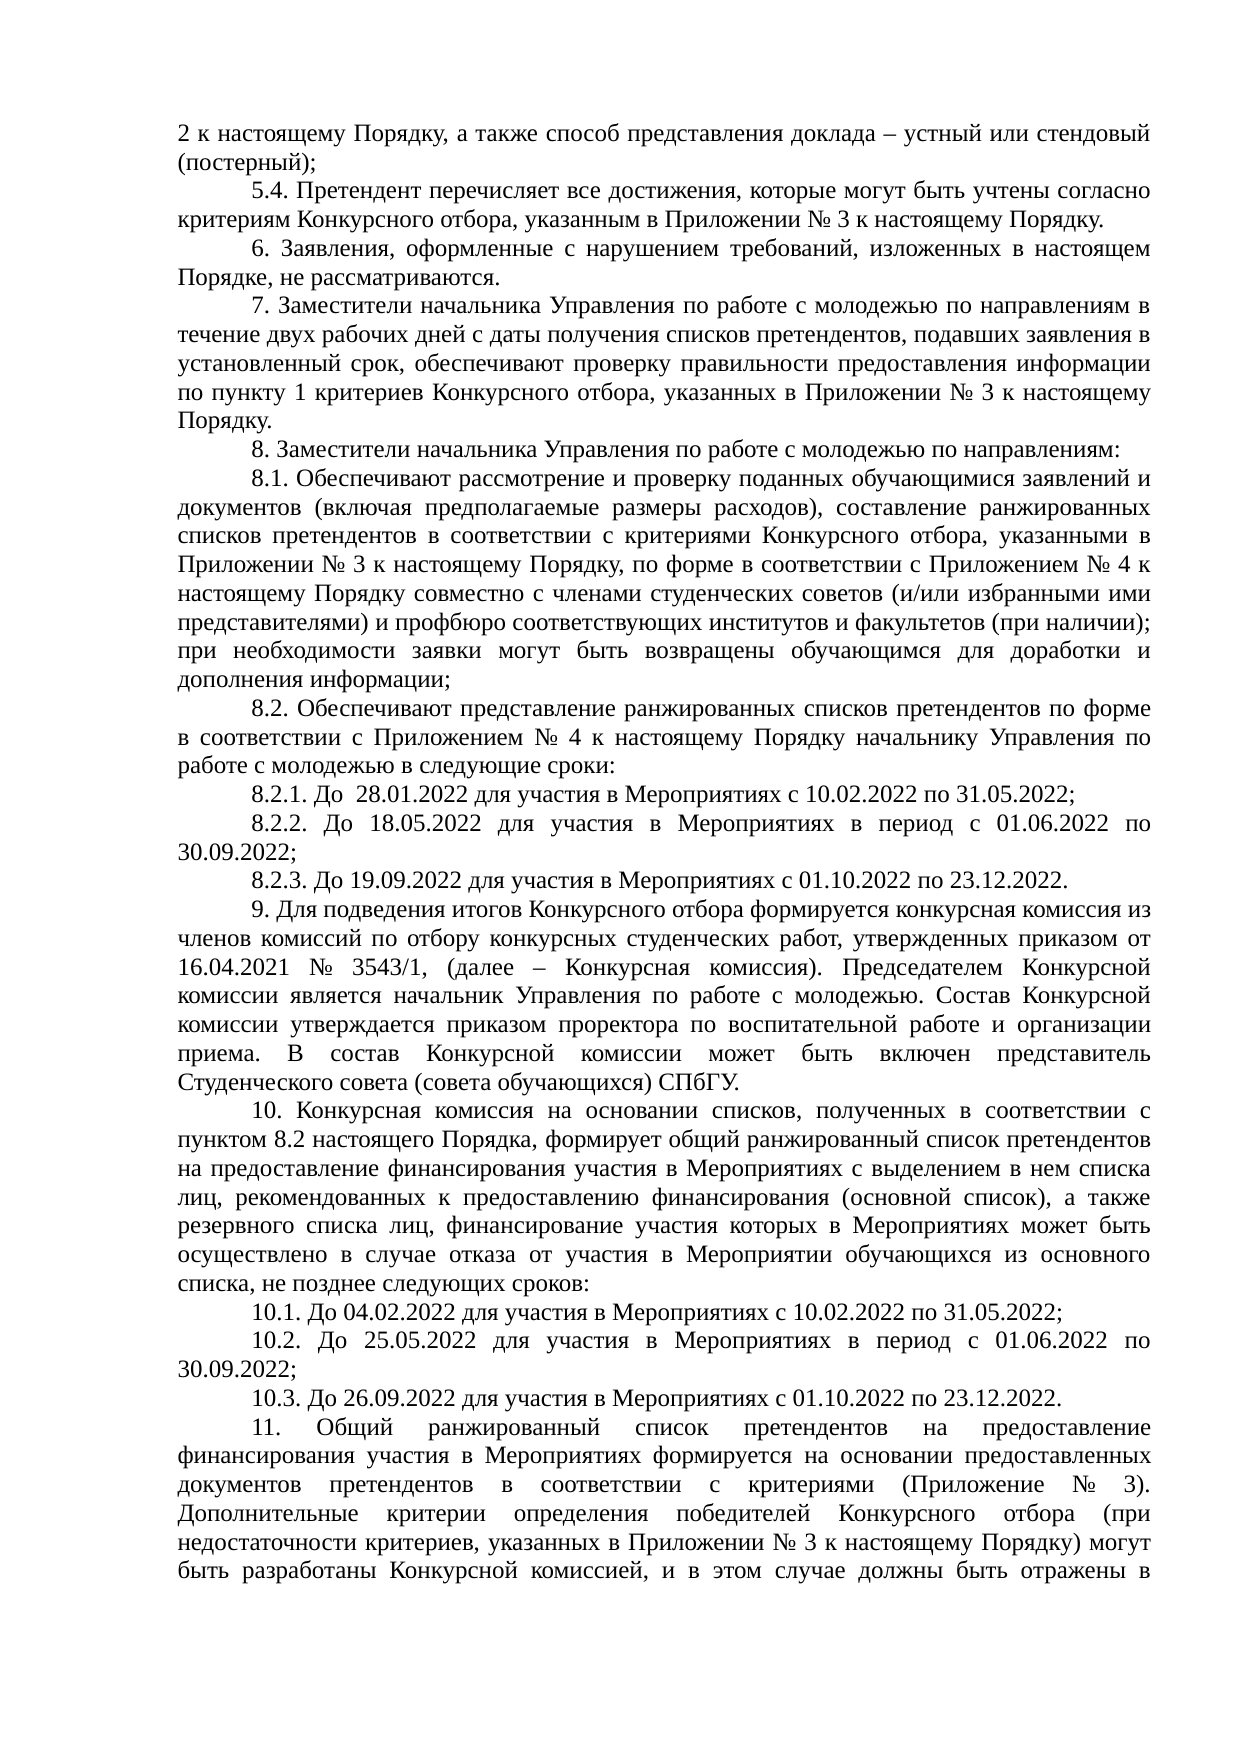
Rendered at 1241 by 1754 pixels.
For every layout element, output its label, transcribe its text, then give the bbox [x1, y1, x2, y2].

list 10.3. До 26.09.2022 для участия в Мероприятиях с 01.10.2022 по 23.12.2022. [177, 1383, 1152, 1412]
list 10.2. До 25.05.2022 для участия в Мероприятиях в период с 01.06.2022 по 30.09.2022; [177, 1326, 1152, 1383]
text 8.2.3. До 19.09.2022 для участия в Мероприятиях с 01.10.2022 по 23.12.2022. [177, 866, 1152, 894]
list 10.1. До 04.02.2022 для участия в Мероприятиях с 10.02.2022 по 31.05.2022; [177, 1297, 1152, 1326]
text 10. Конкурсная комиссия на основании списков, полученных в соответствии с пунктом 8.2 настоящего Порядка, формирует общий ранжированный список претендентов на предоставление финансирования участия в Мероприятиях с выделением в нем списка лиц, рекомендованных к предоставлению финансирования (основной список), а также резервного списка лиц, финансирование участия которых в Мероприятиях может быть осуществлено в случае отказа от участия в Мероприятии обучающихся из основного списка, не позднее следующих сроков: [177, 1096, 1152, 1297]
text 8. Заместители начальника Управления по работе с молодежью по направлениям: [177, 434, 1152, 463]
text 8.2.1. До 28.01.2022 для участия в Мероприятиях с 10.02.2022 по 31.05.2022; [177, 779, 1152, 808]
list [177, 1412, 1152, 1584]
text 8.2. Обеспечивают представление ранжированных списков претендентов по форме в соответствии с Приложением № 4 к настоящему Порядку начальнику Управления по работе с молодежью в следующие сроки: [177, 693, 1152, 779]
text 8.2.2. До 18.05.2022 для участия в Мероприятиях в период с 01.06.2022 по 30.09.2022; [177, 808, 1152, 866]
text 8.1. Обеспечивают рассмотрение и проверку поданных обучающимися заявлений и документов (включая предполагаемые размеры расходов), составление ранжированных списков претендентов в соответствии с критериями Конкурсного отбора, указанными в Приложении № 3 к настоящему Порядку, по форме в соответствии с Приложением № 4 к настоящему Порядку совместно с членами студенческих советов (и/или избранными ими представителями) и профбюро соответствующих институтов и факультетов (при наличии); при необходимости заявки могут быть возвращены обучающимся для доработки и дополнения информации; [177, 463, 1152, 693]
text 7. Заместители начальника Управления по работе с молодежью по направлениям в течение двух рабочих дней с даты получения списков претендентов, подавших заявления в установленный срок, обеспечивают проверку правильности предоставления информации по пункту 1 критериев Конкурсного отбора, указанных в Приложении № 3 к настоящему Порядку. [177, 291, 1152, 434]
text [177, 118, 1152, 176]
text 5.4. Претендент перечисляет все достижения, которые могут быть учтены согласно критериям Конкурсного отбора, указанным в Приложении № 3 к настоящему Порядку. [177, 176, 1152, 233]
text 9. Для подведения итогов Конкурсного отбора формируется конкурсная комиссия из членов комиссий по отбору конкурсных студенческих работ, утвержденных приказом от 16.04.2021 № 3543/1, (далее – Конкурсная комиссия). Председателем Конкурсной комиссии является начальник Управления по работе с молодежью. Состав Конкурсной комиссии утверждается приказом проректора по воспитательной работе и организации приема. В состав Конкурсной комиссии может быть включен представитель Студенческого совета (совета обучающихся) СПбГУ. [177, 894, 1152, 1096]
text 6. Заявления, оформленные с нарушением требований, изложенных в настоящем Порядке, не рассматриваются. [177, 233, 1152, 291]
